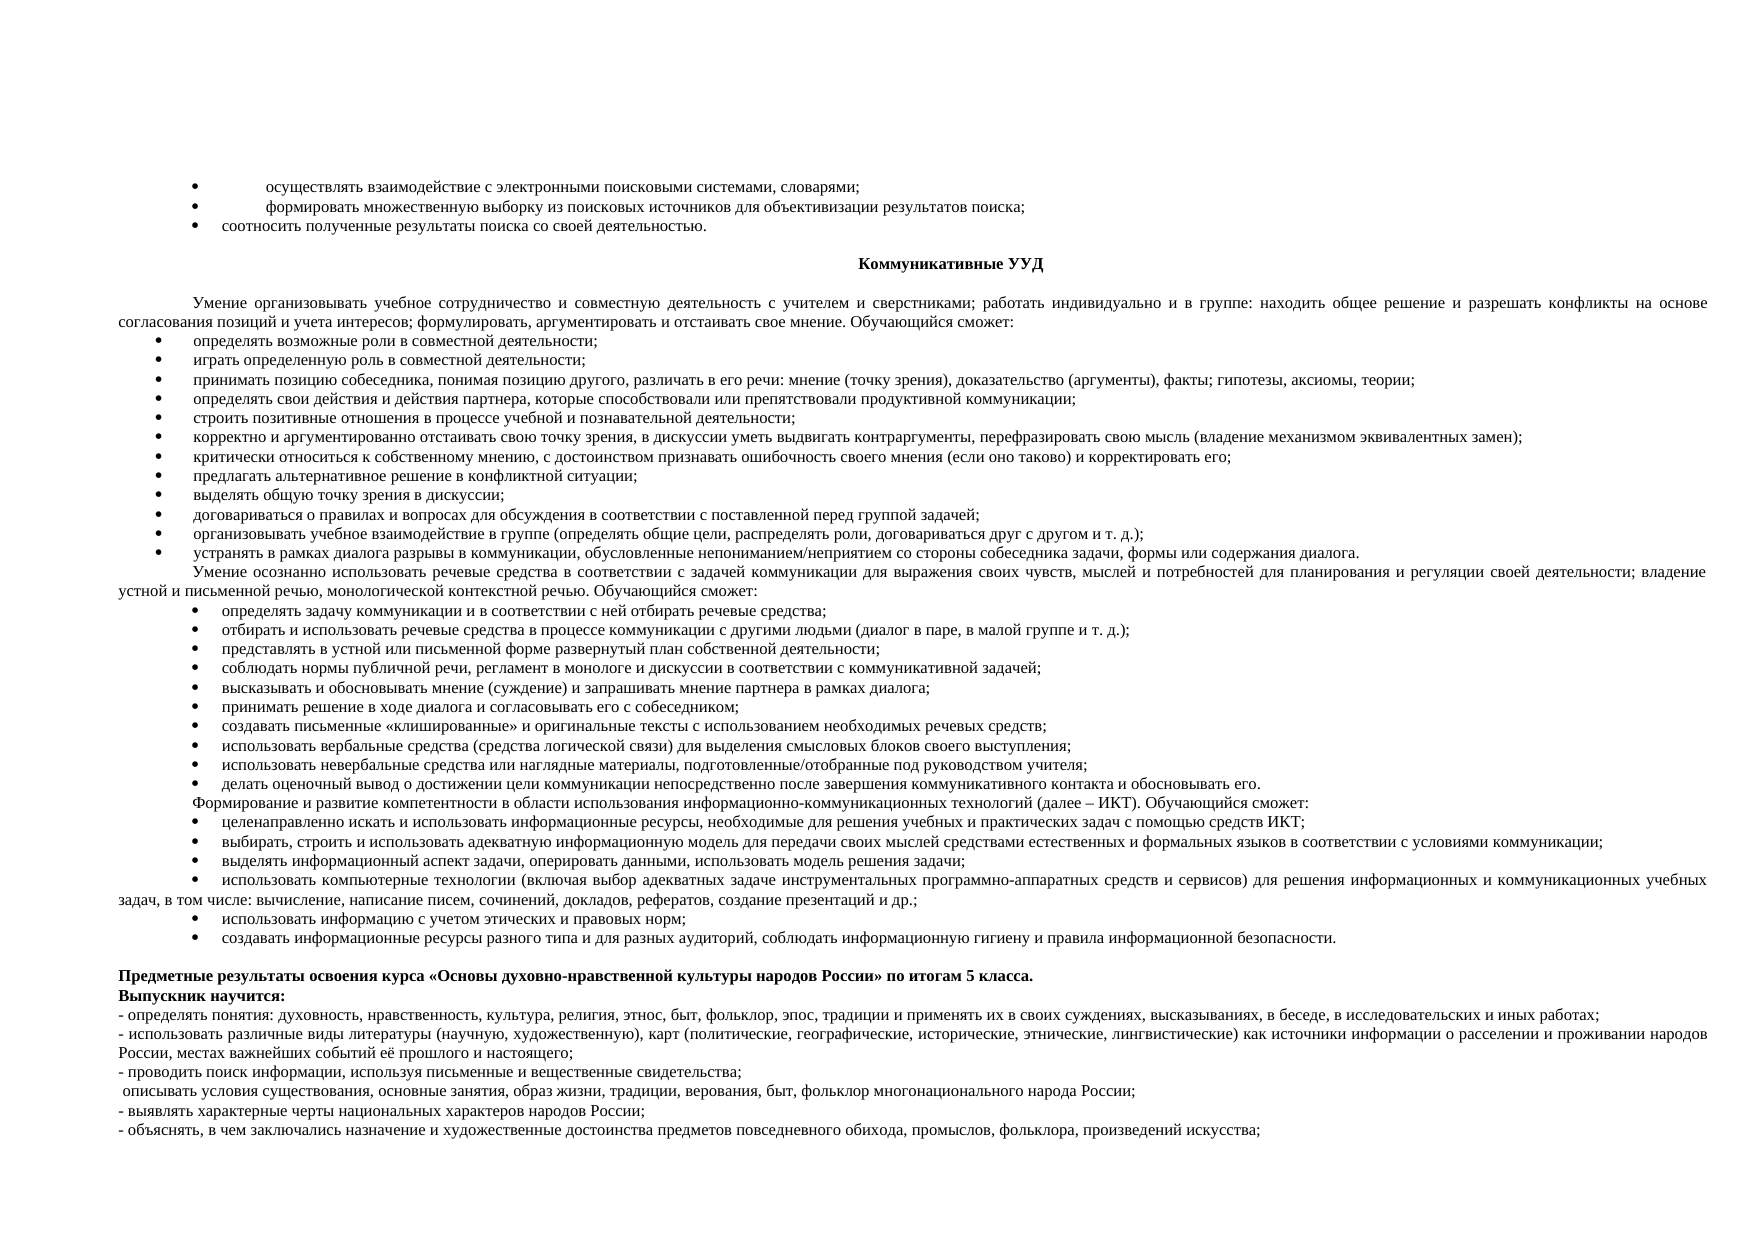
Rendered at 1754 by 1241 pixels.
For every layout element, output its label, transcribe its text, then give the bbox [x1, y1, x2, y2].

text Выпускник научится: [118, 985, 1709, 1004]
list использовать информацию с учетом этических и правовых норм; [118, 908, 1709, 928]
text - объяснять, в чем заключались назначение и художественные достоинства предметов повседневного обихода, промыслов, фольклора, произведений искусства; [118, 1119, 1709, 1139]
list представлять в устной или письменной форме развернутый план собственной деятельности; [118, 639, 1709, 658]
list устранять в рамках диалога разрывы в коммуникации, обусловленные непониманием/неприятием со стороны собеседника задачи, формы или содержания диалога. [156, 543, 1709, 562]
list использовать невербальные средства или наглядные материалы, подготовленные/отобранные под руководством учителя; [118, 754, 1709, 774]
list соотносить полученные результаты поиска со своей деятельностью. [192, 216, 1709, 235]
list предлагать альтернативное решение в конфликтной ситуации; [156, 466, 1709, 485]
text Умение осознанно использовать речевые средства в соответствии с задачей коммуникации для выражения своих чувств, мыслей и потребностей для планирования и регуляции своей деятельности; владение устной и письменной речью, монологической контекстной речью. Обучающийся сможет: [118, 562, 1709, 600]
list критически относиться к собственному мнению, с достоинством признавать ошибочность своего мнения (если оно таково) и корректировать его; [156, 446, 1709, 466]
list создавать информационные ресурсы разного типа и для разных аудиторий, соблюдать информационную гигиену и правила информационной безопасности. [118, 928, 1709, 947]
list принимать позицию собеседника, понимая позицию другого, различать в его речи: мнение (точку зрения), доказательство (аргументы), факты; гипотезы, аксиомы, теории; [156, 369, 1709, 389]
list отбирать и использовать речевые средства в процессе коммуникации с другими людьми (диалог в паре, в малой группе и т. д.); [118, 620, 1709, 639]
list создавать письменные «клишированные» и оригинальные тексты с использованием необходимых речевых средств; [118, 716, 1709, 735]
list выделять общую точку зрения в дискуссии; [156, 485, 1709, 504]
text - выявлять характерные черты национальных характеров народов России; [118, 1100, 1709, 1119]
list договариваться о правилах и вопросах для обсуждения в соответствии с поставленной перед группой задачей; [156, 504, 1709, 523]
list Умение организовывать учебное сотрудничество и совместную деятельность с учителем и сверстниками; работать индивидуально и в группе: находить общее решение и разрешать конфликты на основе согласования позиций и учета интересов; формулировать, аргументировать и отстаивать свое мнение. Обучающийся сможет: [118, 292, 1709, 331]
list высказывать и обосновывать мнение (суждение) и запрашивать мнение партнера в рамках диалога; [118, 677, 1709, 697]
list использовать вербальные средства (средства логической связи) для выделения смысловых блоков своего выступления; [118, 735, 1709, 754]
list корректно и аргументированно отстаивать свою точку зрения, в дискуссии уметь выдвигать контраргументы, перефразировать свою мысль (владение механизмом эквивалентных замен); [156, 427, 1709, 446]
list выделять информационный аспект задачи, оперировать данными, использовать модель решения задачи; [118, 851, 1709, 870]
list определять свои действия и действия партнера, которые способствовали или препятствовали продуктивной коммуникации; [156, 389, 1709, 408]
list использовать компьютерные технологии (включая выбор адекватных задаче инструментальных программно-аппаратных средств и сервисов) для решения информационных и коммуникационных учебных задач, в том числе: вычисление, написание писем, сочинений, докладов, рефератов, создание презентаций и др.; [118, 870, 1709, 908]
list определять возможные роли в совместной деятельности; [156, 331, 1709, 350]
list формировать множественную выборку из поисковых источников для объективизации результатов поиска; [192, 196, 1709, 216]
text Предметные результаты освоения курса «Основы духовно-нравственной культуры народов России» по итогам 5 класса. [118, 966, 1709, 985]
list определять задачу коммуникации и в соответствии с ней отбирать речевые средства; [118, 600, 1709, 620]
text Коммуникативные УУД [118, 254, 1709, 273]
list принимать решение в ходе диалога и согласовывать его с собеседником; [118, 697, 1709, 716]
list осуществлять взаимодействие с электронными поисковыми системами, словарями; [192, 177, 1709, 196]
list организовывать учебное взаимодействие в группе (определять общие цели, распределять роли, договариваться друг с другом и т. д.); [156, 523, 1709, 543]
text - определять понятия: духовность, нравственность, культура, религия, этнос, быт, фольклор, эпос, традиции и применять их в своих суждениях, высказываниях, в беседе, в исследовательских и иных работах; [118, 1004, 1709, 1024]
text Формирование и развитие компетентности в области использования информационно-коммуникационных технологий (далее – ИКТ). Обучающийся сможет: [118, 793, 1709, 812]
list соблюдать нормы публичной речи, регламент в монологе и дискуссии в соответствии с коммуникативной задачей; [118, 658, 1709, 677]
text описывать условия существования, основные занятия, образ жизни, традиции, верования, быт, фольклор многонационального народа России; [118, 1081, 1709, 1100]
list выбирать, строить и использовать адекватную информационную модель для передачи своих мыслей средствами естественных и формальных языков в соответствии с условиями коммуникации; [118, 832, 1709, 851]
list делать оценочный вывод о достижении цели коммуникации непосредственно после завершения коммуникативного контакта и обосновывать его. [118, 774, 1709, 793]
list играть определенную роль в совместной деятельности; [156, 350, 1709, 369]
list строить позитивные отношения в процессе учебной и познавательной деятельности; [156, 408, 1709, 427]
text - использовать различные виды литературы (научную, художественную), карт (политические, географические, исторические, этнические, лингвистические) как источники информации о расселении и проживании народов России, местах важнейших событий её прошлого и настоящего; [118, 1024, 1709, 1062]
list целенаправленно искать и использовать информационные ресурсы, необходимые для решения учебных и практических задач с помощью средств ИКТ; [118, 812, 1709, 832]
text - проводить поиск информации, используя письменные и вещественные свидетельства; [118, 1062, 1709, 1081]
